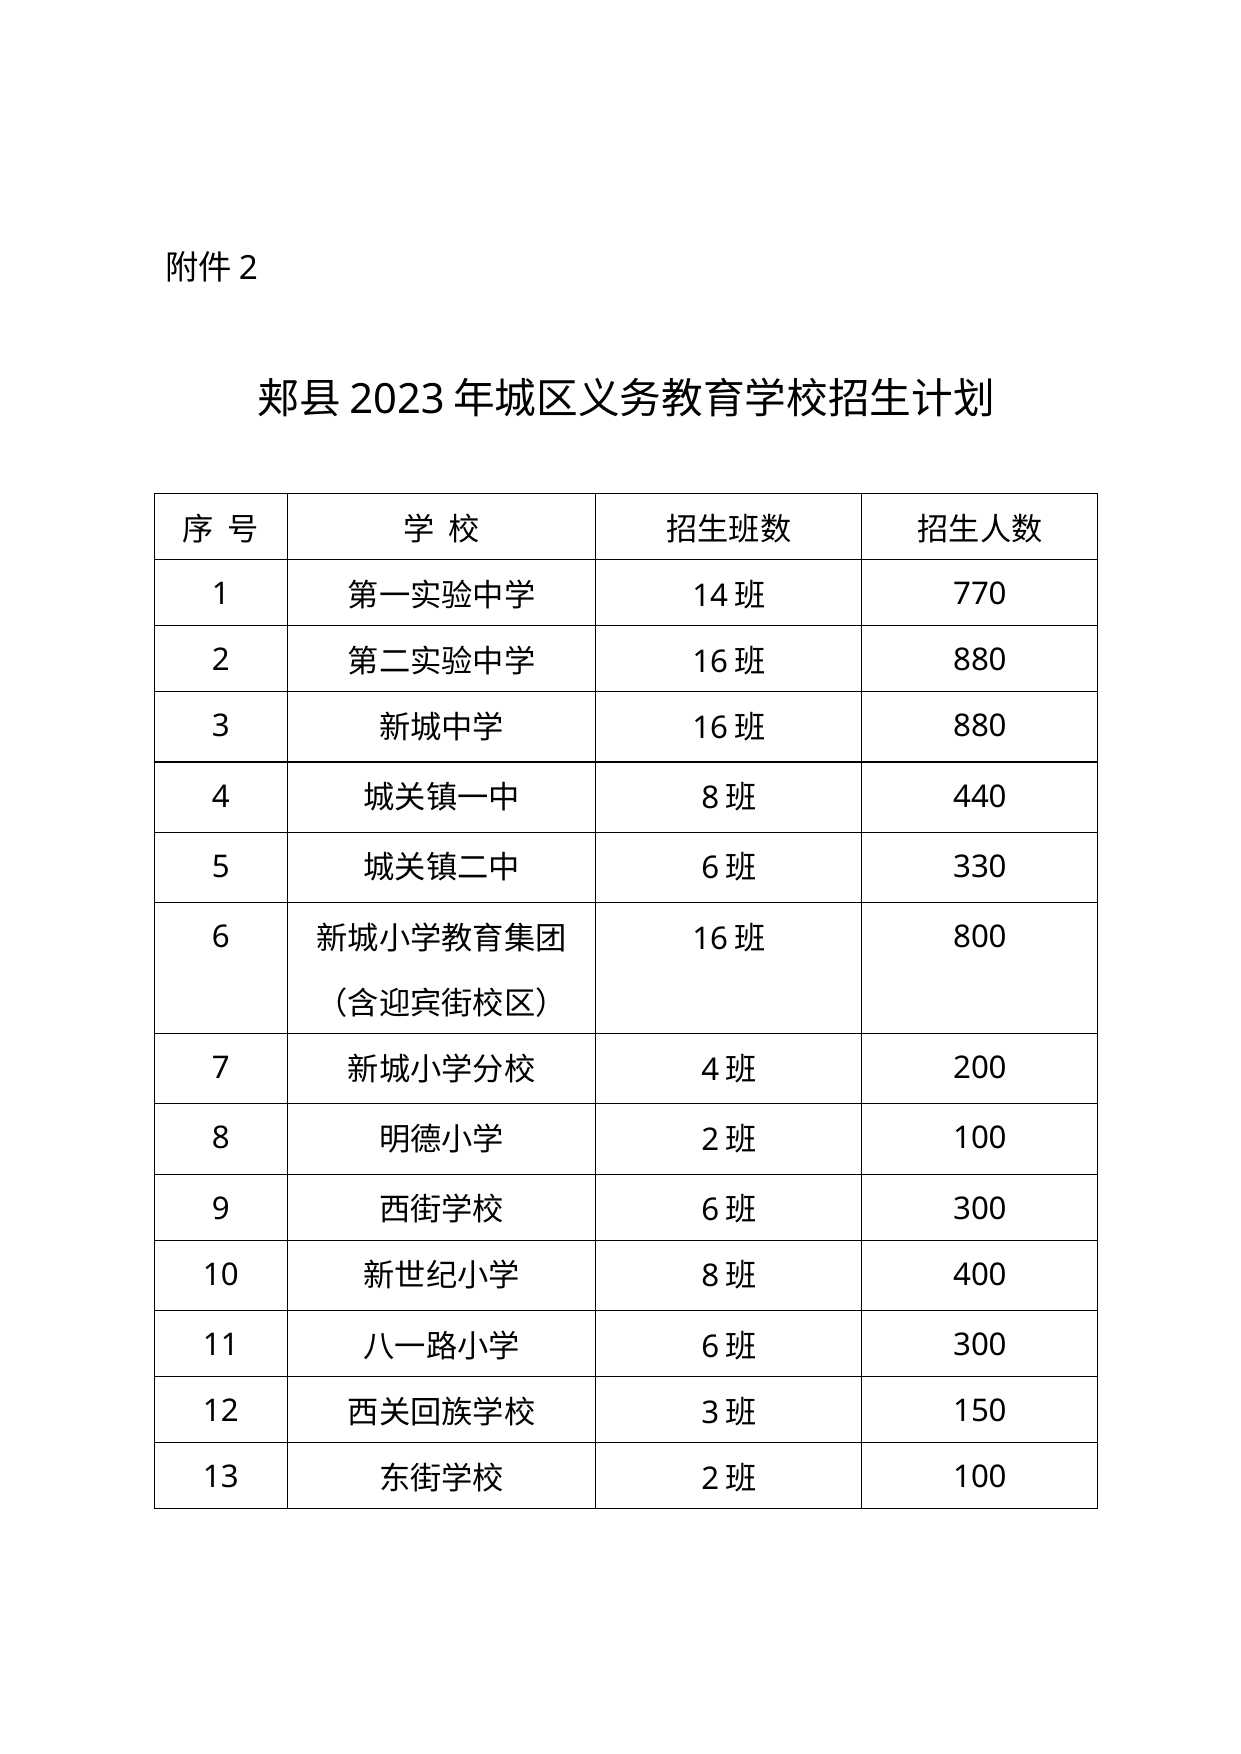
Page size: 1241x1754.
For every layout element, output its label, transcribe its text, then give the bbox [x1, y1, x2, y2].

table_cell 100 [862, 1104, 1097, 1174]
table_header 序 号 [155, 494, 287, 559]
table_cell 800 [862, 903, 1097, 1033]
table_cell 150 [862, 1377, 1097, 1442]
table_cell 100 [862, 1443, 1097, 1508]
table_cell 八一路小学 [288, 1311, 595, 1376]
table_cell 3 [155, 692, 287, 761]
text 郏县2023年城区义务教育学校招生计划 [165, 363, 1087, 428]
table_cell 6 [155, 903, 287, 1033]
table_cell 440 [862, 763, 1097, 832]
table_cell 新城中学 [288, 692, 595, 761]
table_cell 2班 [596, 1104, 861, 1174]
table_cell 东街学校 [288, 1443, 595, 1508]
text 附件2 [165, 233, 1087, 298]
table_cell 9 [155, 1175, 287, 1240]
table_cell 16班 [596, 692, 861, 761]
table_cell 13 [155, 1443, 287, 1508]
table_cell 5 [155, 833, 287, 902]
table_cell 770 [862, 560, 1097, 625]
table_cell 10 [155, 1241, 287, 1310]
table_cell 8班 [596, 763, 861, 832]
table_cell 4 [155, 763, 287, 832]
table_cell 2 [155, 626, 287, 691]
table_cell 2班 [596, 1443, 861, 1508]
table_cell 8 [155, 1104, 287, 1174]
table_cell 第一实验中学 [288, 560, 595, 625]
table_header 招生班数 [596, 494, 861, 559]
table_cell 3班 [596, 1377, 861, 1442]
table_cell 7 [155, 1034, 287, 1103]
table_cell 330 [862, 833, 1097, 902]
table_cell 6班 [596, 1175, 861, 1240]
table_cell 明德小学 [288, 1104, 595, 1174]
table_cell 11 [155, 1311, 287, 1376]
table_cell 新世纪小学 [288, 1241, 595, 1310]
table_cell 880 [862, 692, 1097, 761]
table_cell 8班 [596, 1241, 861, 1310]
table_cell 城关镇二中 [288, 833, 595, 902]
table_cell 城关镇一中 [288, 763, 595, 832]
table_cell 4班 [596, 1034, 861, 1103]
table_cell 14班 [596, 560, 861, 625]
table_cell 300 [862, 1311, 1097, 1376]
table_cell 新城小学教育集团（含迎宾街校区） [288, 903, 595, 1033]
table_cell 西街学校 [288, 1175, 595, 1240]
table_cell 300 [862, 1175, 1097, 1240]
table_cell 16班 [596, 626, 861, 691]
table_cell 400 [862, 1241, 1097, 1310]
table_header 招生人数 [862, 494, 1097, 559]
table_cell 6班 [596, 833, 861, 902]
table_cell 200 [862, 1034, 1097, 1103]
table_cell 新城小学分校 [288, 1034, 595, 1103]
table_cell 西关回族学校 [288, 1377, 595, 1442]
table_cell 880 [862, 626, 1097, 691]
table_cell 第二实验中学 [288, 626, 595, 691]
table_cell 6班 [596, 1311, 861, 1376]
table_cell 12 [155, 1377, 287, 1442]
table_cell 16班 [596, 903, 861, 1033]
table_header 学 校 [288, 494, 595, 559]
table_cell 1 [155, 560, 287, 625]
